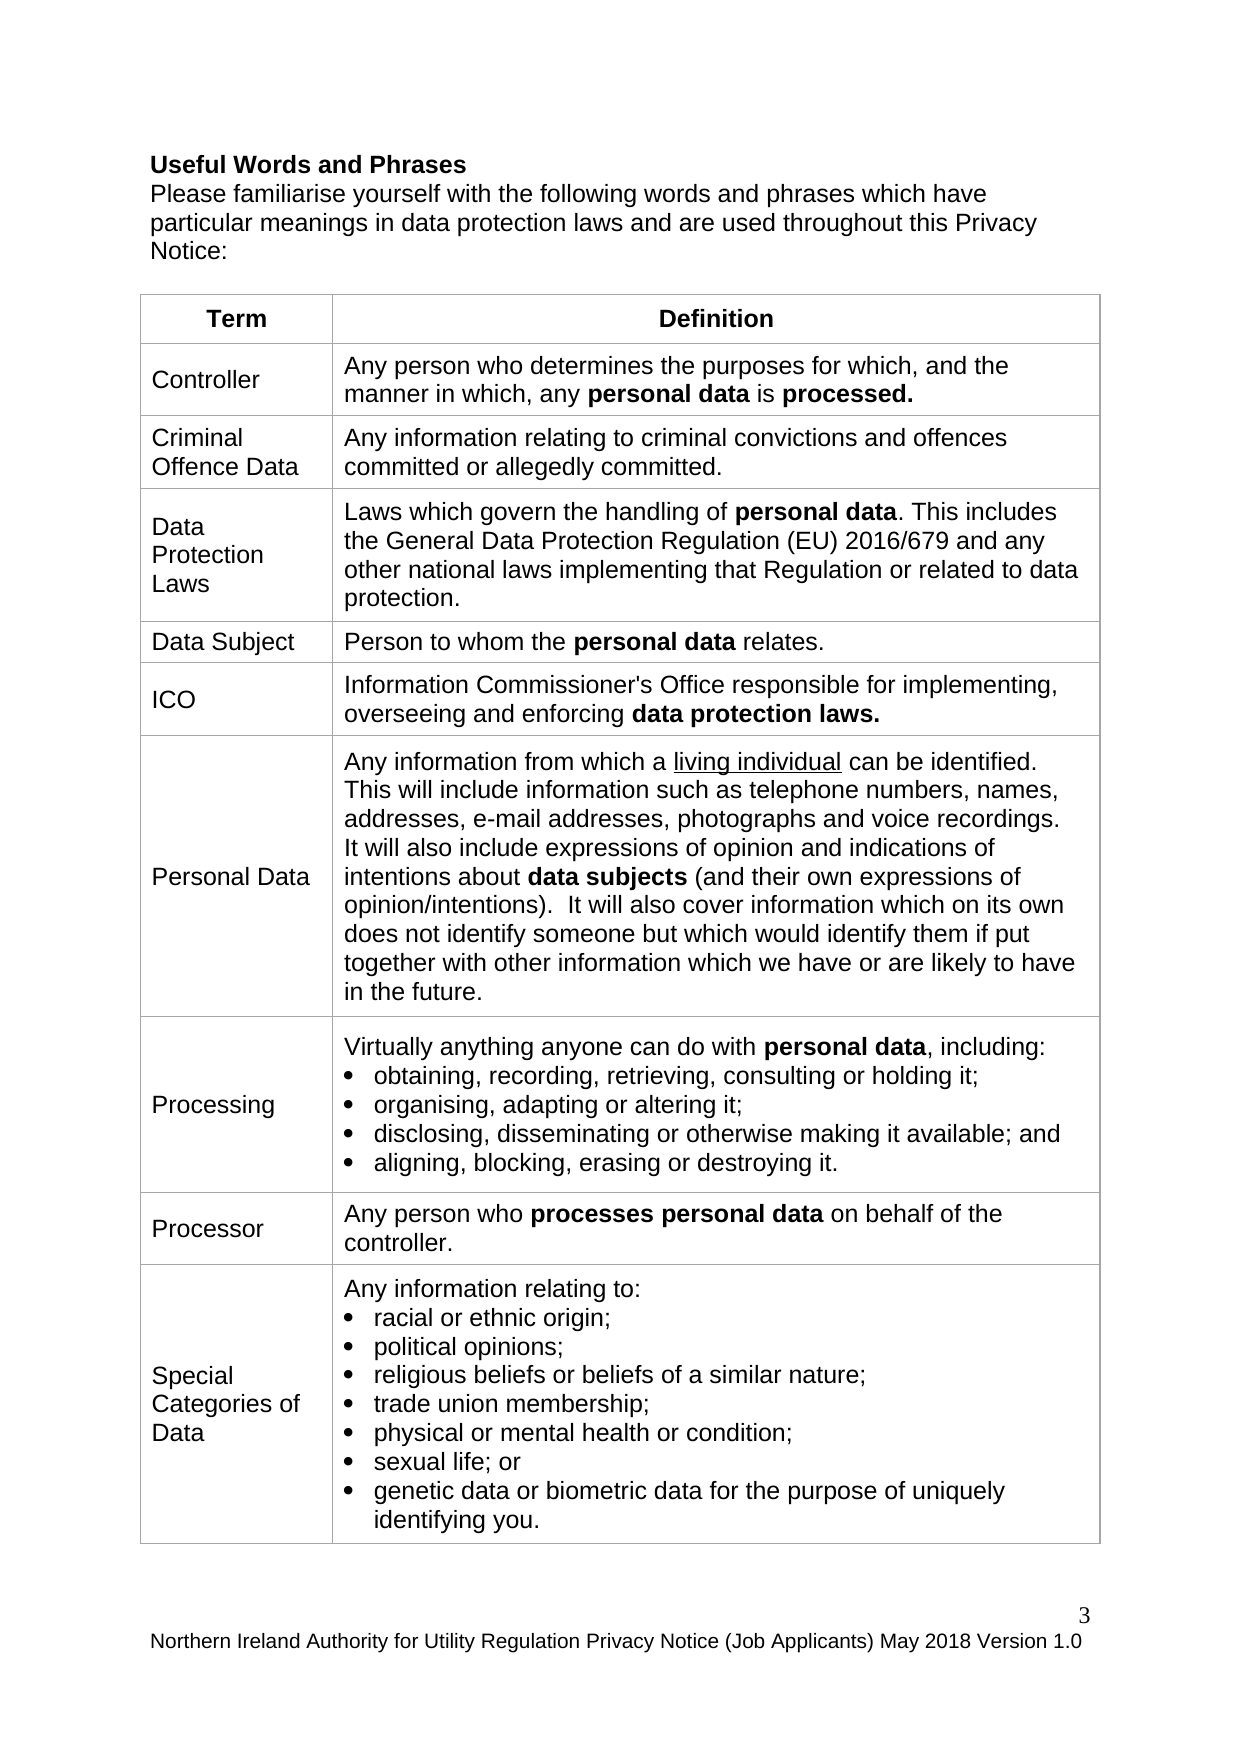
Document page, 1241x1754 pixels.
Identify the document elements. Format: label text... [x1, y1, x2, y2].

table_cell Processor [141, 1193, 332, 1263]
table_cell Processing [141, 1017, 332, 1192]
table_cell Special Categories of Data [141, 1265, 332, 1543]
table_cell Virtually anything anyone can do with personal data, including: obtaining, recording, retrieving, consulting or holding it; organising, adapting or altering it; disclosing, disseminating or otherwise making it available; and aligning, blocking, erasing or destroying it. [333, 1017, 1099, 1192]
table_cell Data Protection Laws [141, 489, 332, 621]
table_cell Information Commissioner's Office responsible for implementing, overseeing and enforcing data protection laws. [333, 663, 1099, 735]
table_header Term [141, 295, 332, 342]
table_cell Any person who determines the purposes for which, and the manner in which, any personal data is processed. [333, 344, 1099, 415]
table_cell Person to whom the personal data relates. [333, 622, 1099, 662]
table_cell Criminal Offence Data [141, 416, 332, 488]
table_cell ICO [141, 663, 332, 735]
table_cell Personal Data [141, 736, 332, 1016]
table_cell Any information from which a living individual can be identified. This will include information such as telephone numbers, names, addresses, e-mail addresses, photographs and voice recordings. It will also include expressions of opinion and indications of intentions about data subjects (and their own expressions of opinion/intentions). It will also cover information which on its own does not identify someone but which would identify them if put together with other information which we have or are likely to have in the future. [333, 736, 1099, 1016]
table_cell Data Subject [141, 622, 332, 662]
text Useful Words and Phrases [150, 150, 1090, 179]
table_header Definition [333, 295, 1099, 342]
table_cell Laws which govern the handling of personal data. This includes the General Data Protection Regulation (EU) 2016/679 and any other national laws implementing that Regulation or related to data protection. [333, 489, 1099, 621]
table_cell Any person who processes personal data on behalf of the controller. [333, 1193, 1099, 1263]
table_cell Any information relating to criminal convictions and offences committed or allegedly committed. [333, 416, 1099, 488]
text Please familiarise yourself with the following words and phrases which have particular meanings in data protection laws and are used throughout this Privacy Notice: [150, 179, 1090, 265]
table_cell Controller [141, 344, 332, 415]
table_cell Any information relating to: racial or ethnic origin; political opinions; religious beliefs or beliefs of a similar nature; trade union membership; physical or mental health or condition; sexual life; or genetic data or biometric data for the purpose of uniquely identifying you. [333, 1265, 1099, 1543]
